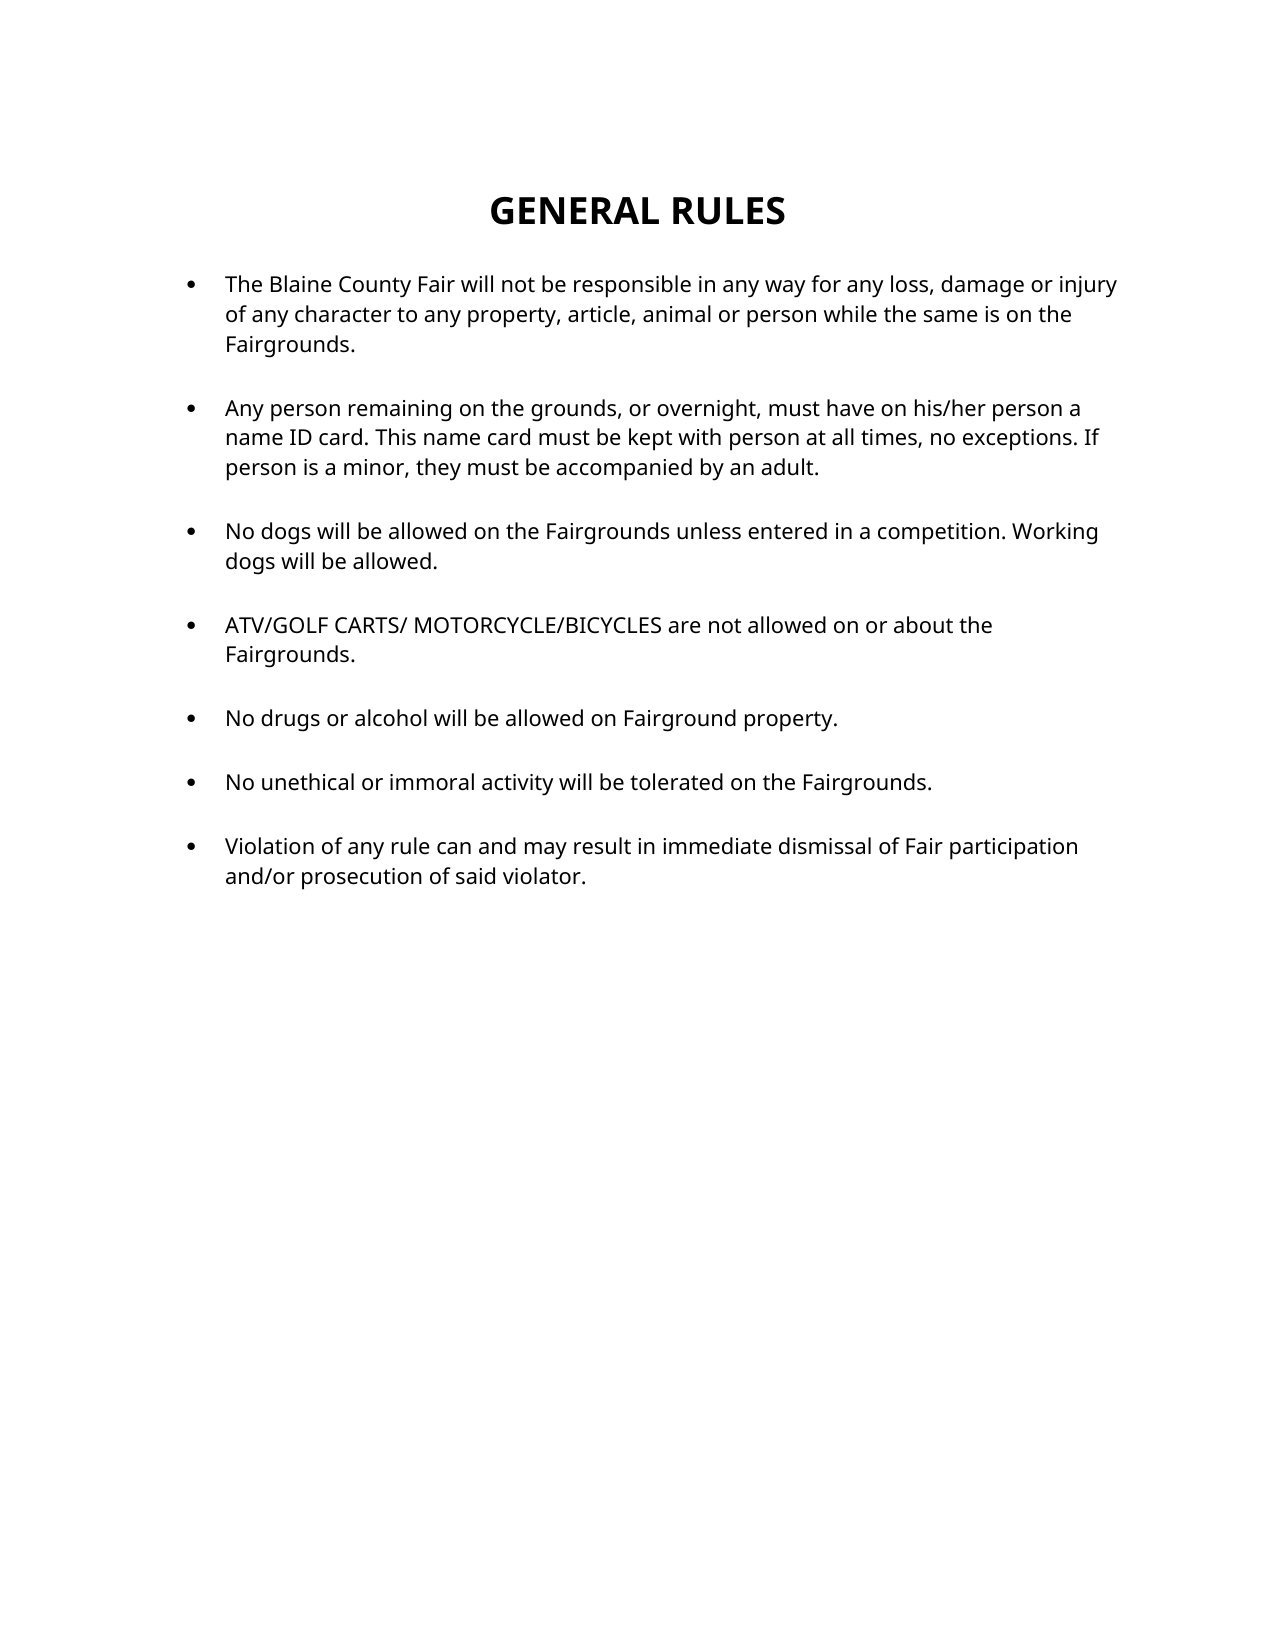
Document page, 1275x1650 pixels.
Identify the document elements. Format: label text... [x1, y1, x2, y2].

list No dogs will be allowed on the Fairgrounds unless entered in a competition. Working dogs will be allowed. [187, 516, 1125, 576]
list No drugs or alcohol will be allowed on Fairground property. [187, 703, 1125, 733]
text GENERAL RULES [150, 184, 1125, 235]
list ATV/GOLF CARTS/ MOTORCYCLE/BICYCLES are not allowed on or about the Fairgrounds. [187, 610, 1125, 669]
list Any person remaining on the grounds, or overnight, must have on his/her person a name ID card. This name card must be kept with person at all times, no exceptions. If person is a minor, they must be accompanied by an adult. [187, 393, 1125, 482]
list Violation of any rule can and may result in immediate dismissal of Fair participation and/or prosecution of said violator. [187, 831, 1125, 891]
list The Blaine County Fair will not be responsible in any way for any loss, damage or injury of any character to any property, article, animal or person while the same is on the Fairgrounds. [187, 269, 1125, 358]
list No unethical or immoral activity will be tolerated on the Fairgrounds. [187, 767, 1125, 797]
